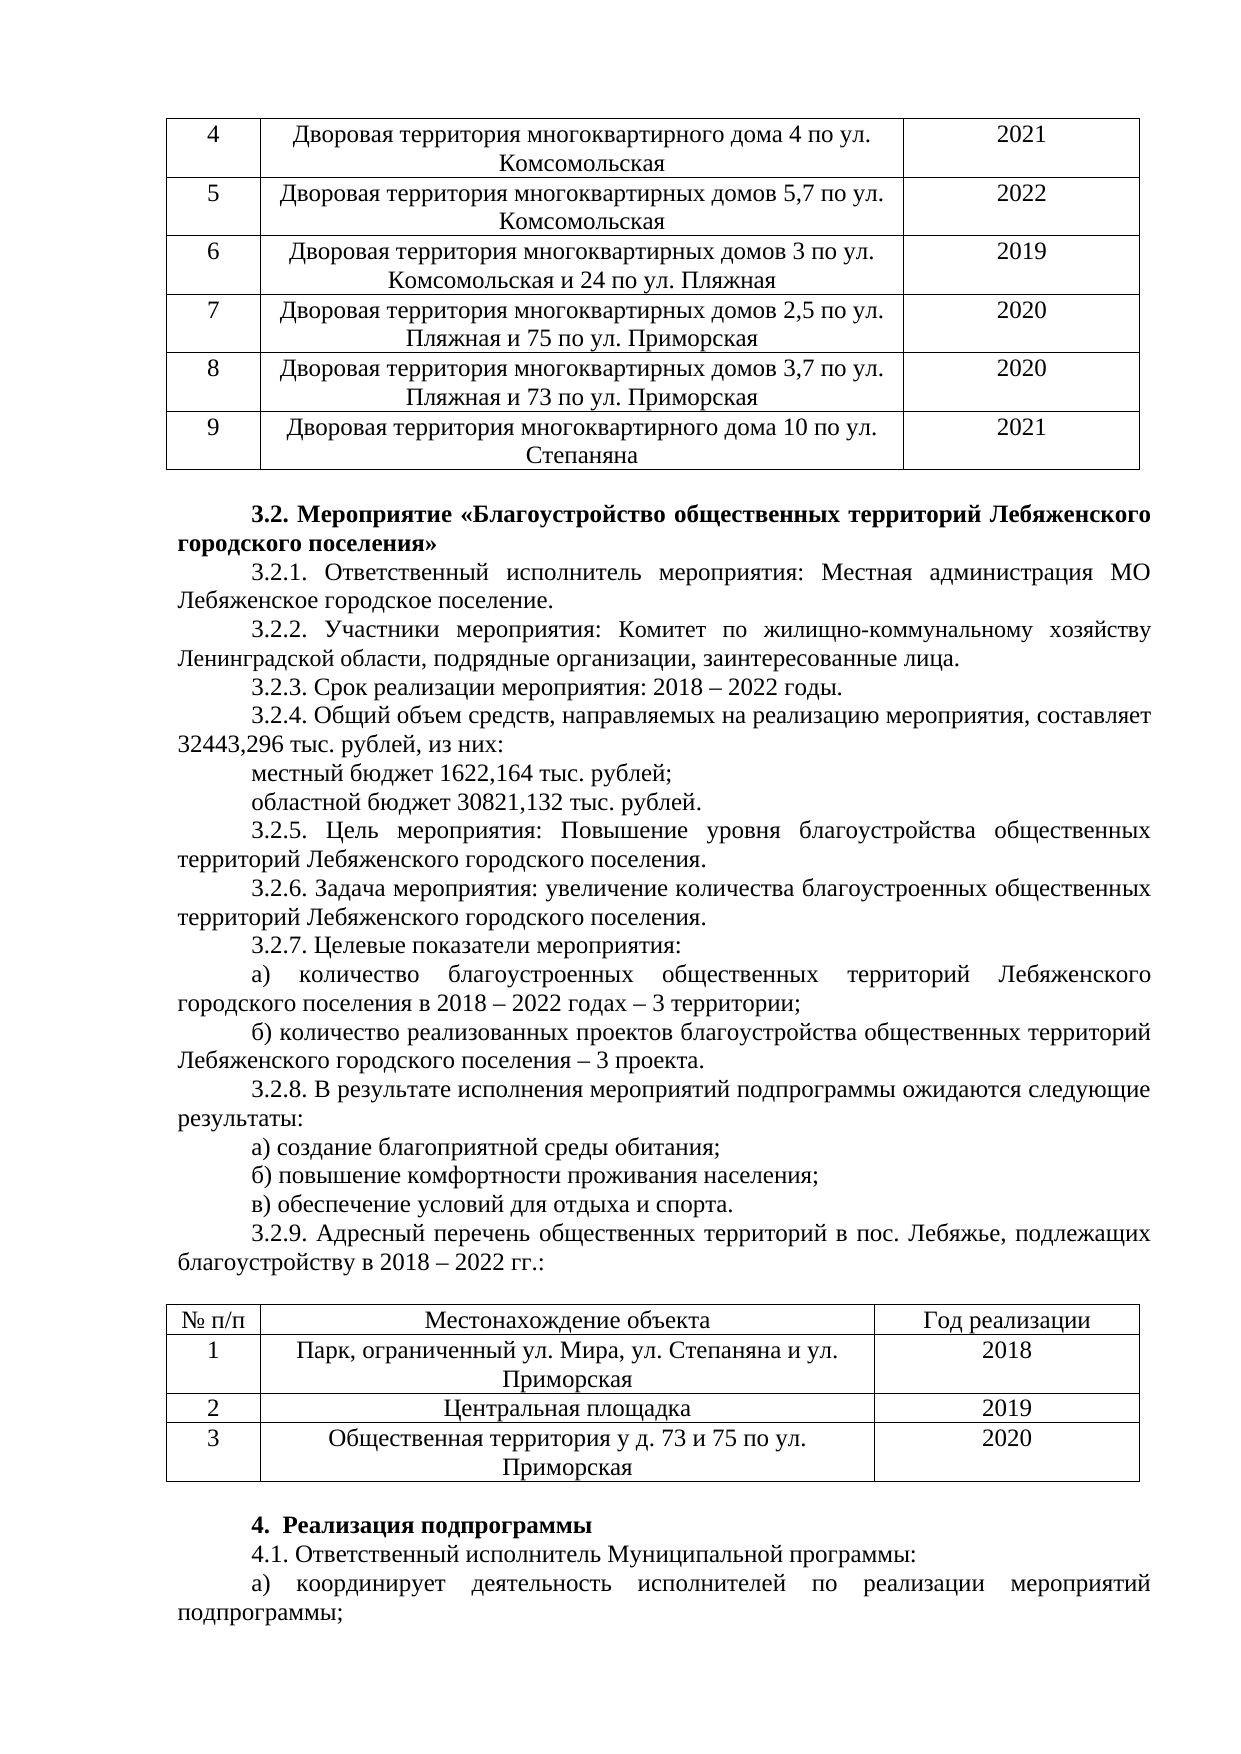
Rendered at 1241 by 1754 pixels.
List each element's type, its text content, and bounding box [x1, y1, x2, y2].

table_header Год реализации [875, 1305, 1139, 1334]
table_cell 6 [167, 236, 260, 294]
text 3.2. Мероприятие «Благоустройство общественных территорий Лебяженского городского поселения» [177, 499, 1152, 557]
table_cell 7 [167, 295, 260, 352]
table_cell Парк, ограниченный ул. Мира, ул. Степаняна и ул. Приморская [261, 1335, 874, 1392]
table_cell Общественная территория у д. 73 и 75 по ул. Приморская [261, 1423, 874, 1481]
text 3.2.3. Срок реализации мероприятия: 2018 – 2022 годы. [177, 672, 1152, 700]
text в) обеспечение условий для отдыха и спорта. [177, 1189, 1152, 1218]
text 4. Реализация подпрограммы [177, 1511, 1152, 1539]
table_header Местонахождение объекта [261, 1305, 874, 1334]
text 3.2.1. Ответственный исполнитель мероприятия: Местная администрация МО Лебяженское городское поселение. [177, 557, 1152, 614]
table_cell 2 [167, 1394, 260, 1422]
text областной бюджет 30821,132 тыс. рублей. [177, 787, 1152, 815]
text 3.2.8. В результате исполнения мероприятий подпрограммы ожидаются следующие результаты: [177, 1074, 1152, 1132]
text 3.2.7. Целевые показатели мероприятия: [177, 930, 1152, 959]
text 4.1. Ответственный исполнитель Муниципальной программы: [177, 1539, 1152, 1568]
text 3.2.5. Цель мероприятия: Повышение уровня благоустройства общественных территорий Лебяженского городского поселения. [177, 815, 1152, 873]
text а) координирует деятельность исполнителей по реализации мероприятий подпрограммы; [177, 1568, 1152, 1626]
table_cell Дворовая территория многоквартирных домов 3,7 по ул. Пляжная и 73 по ул. Приморская [261, 353, 903, 411]
table_cell 2020 [904, 295, 1139, 352]
table_cell 5 [167, 178, 260, 235]
table_cell Дворовая территория многоквартирных домов 5,7 по ул. Комсомольская [261, 178, 903, 235]
table_cell Дворовая территория многоквартирного дома 4 по ул. Комсомольская [261, 119, 903, 177]
table_cell 1 [167, 1335, 260, 1392]
table_cell 2021 [904, 119, 1139, 177]
table_cell 2018 [875, 1335, 1139, 1392]
text 3.2.6. Задача мероприятия: увеличение количества благоустроенных общественных территорий Лебяженского городского поселения. [177, 873, 1152, 930]
table_cell 4 [167, 119, 260, 177]
table_cell 2020 [875, 1423, 1139, 1481]
table_cell 2021 [904, 412, 1139, 469]
table_cell 2022 [904, 178, 1139, 235]
table_cell Дворовая территория многоквартирного дома 10 по ул. Степаняна [261, 412, 903, 469]
table_cell 2019 [875, 1394, 1139, 1422]
text местный бюджет 1622,164 тыс. рублей; [177, 758, 1152, 787]
table_cell 3 [167, 1423, 260, 1481]
table_cell 2019 [904, 236, 1139, 294]
text 3.2.4. Общий объем средств, направляемых на реализацию мероприятия, составляет 32443,296 тыс. рублей, из них: [177, 700, 1152, 758]
table_cell 8 [167, 353, 260, 411]
table_header № п/п [167, 1305, 260, 1334]
table_cell Дворовая территория многоквартирных домов 3 по ул. Комсомольская и 24 по ул. Пляжная [261, 236, 903, 294]
table_cell 9 [167, 412, 260, 469]
text 3.2.9. Адресный перечень общественных территорий в пос. Лебяжье, подлежащих благоустройству в 2018 – 2022 гг.: [177, 1218, 1152, 1275]
table_cell 2020 [904, 353, 1139, 411]
text б) количество реализованных проектов благоустройства общественных территорий Лебяженского городского поселения – 3 проекта. [177, 1017, 1152, 1074]
table_cell Центральная площадка [261, 1394, 874, 1422]
table_cell Дворовая территория многоквартирных домов 2,5 по ул. Пляжная и 75 по ул. Приморская [261, 295, 903, 352]
text б) повышение комфортности проживания населения; [177, 1160, 1152, 1189]
text а) создание благоприятной среды обитания; [177, 1132, 1152, 1160]
text а) количество благоустроенных общественных территорий Лебяженского городского поселения в 2018 – 2022 годах – 3 территории; [177, 959, 1152, 1017]
text 3.2.2. Участники мероприятия: Комитет по жилищно-коммунальному хозяйству Ленинградской области, подрядные организации, заинтересованные лица. [177, 614, 1152, 672]
